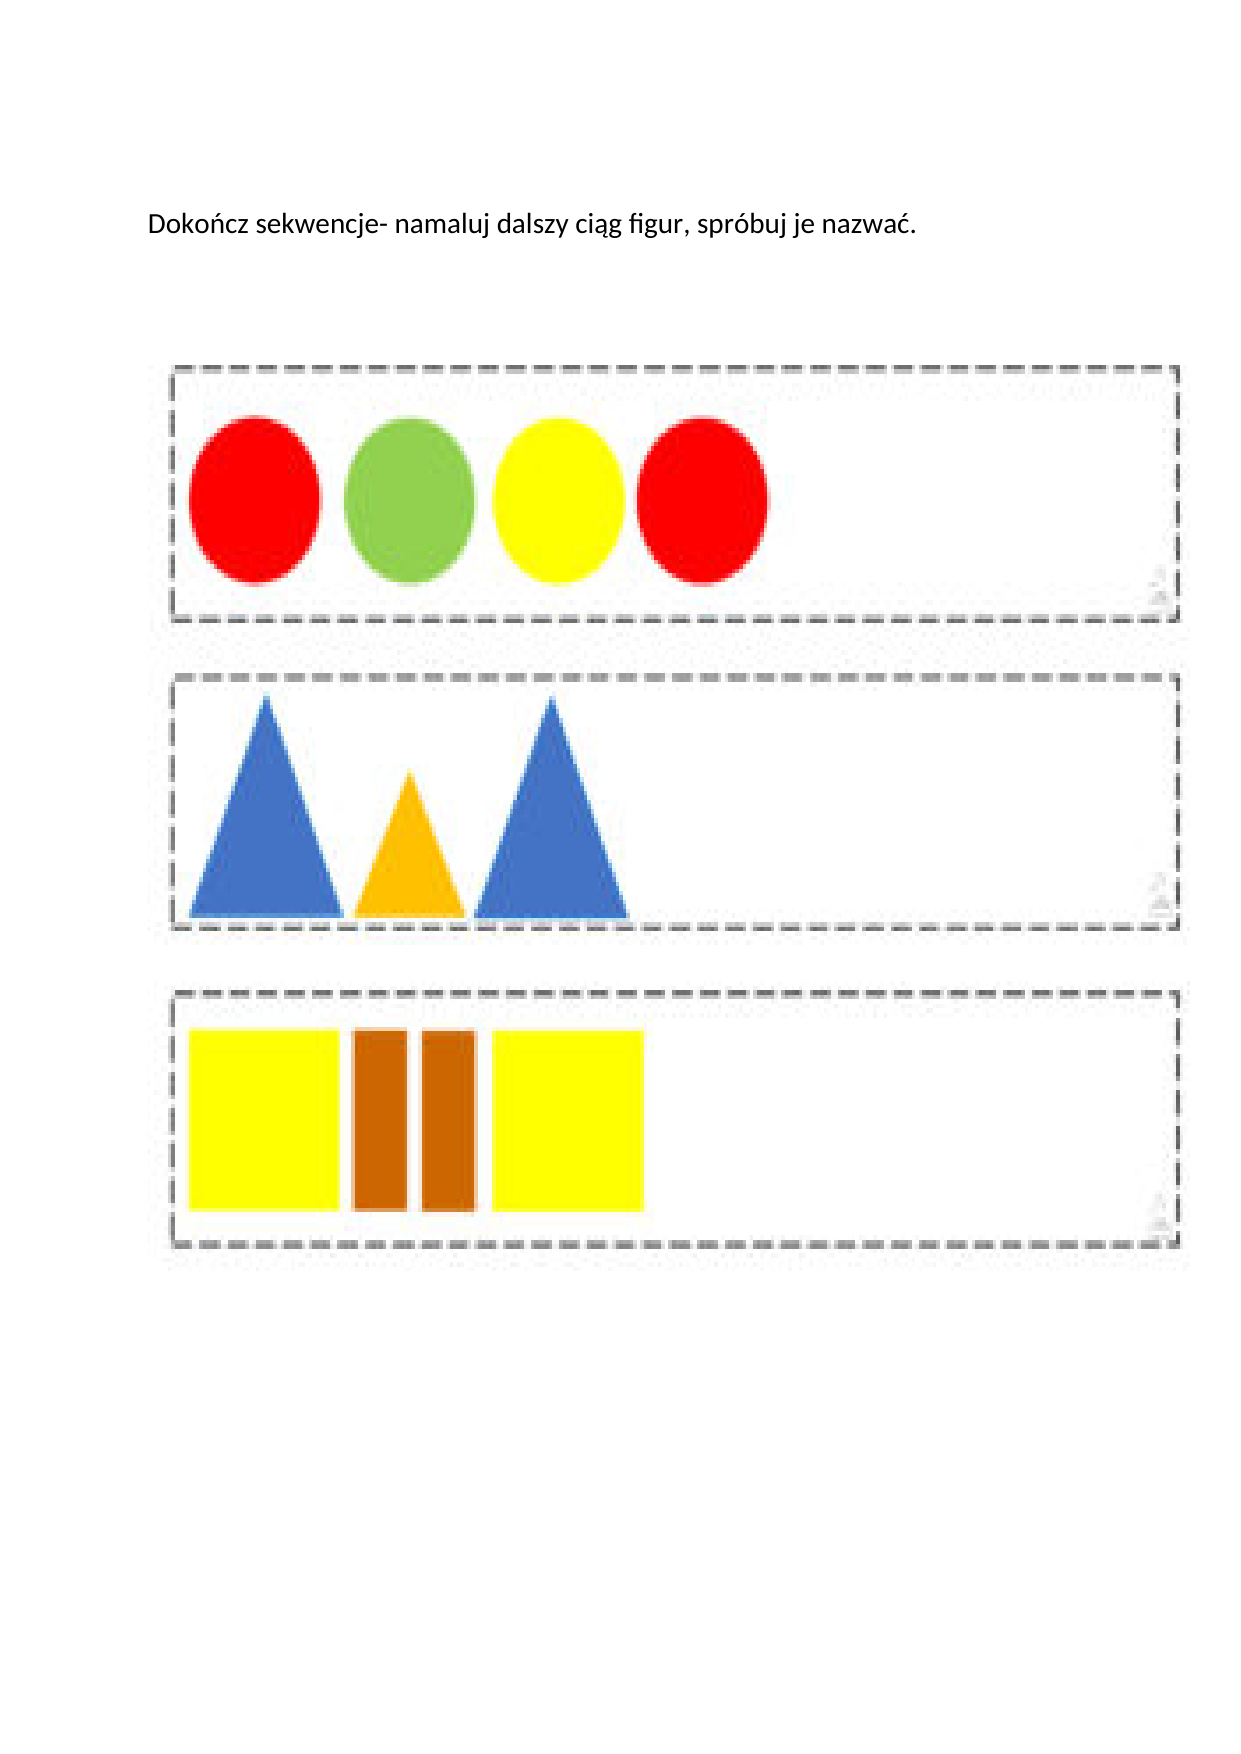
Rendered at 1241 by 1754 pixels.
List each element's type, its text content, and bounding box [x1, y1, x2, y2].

text Dokończ sekwencje- namaluj dalszy ciąg figur, spróbuj je nazwać. [148, 205, 1093, 240]
picture [147, 329, 1205, 1290]
